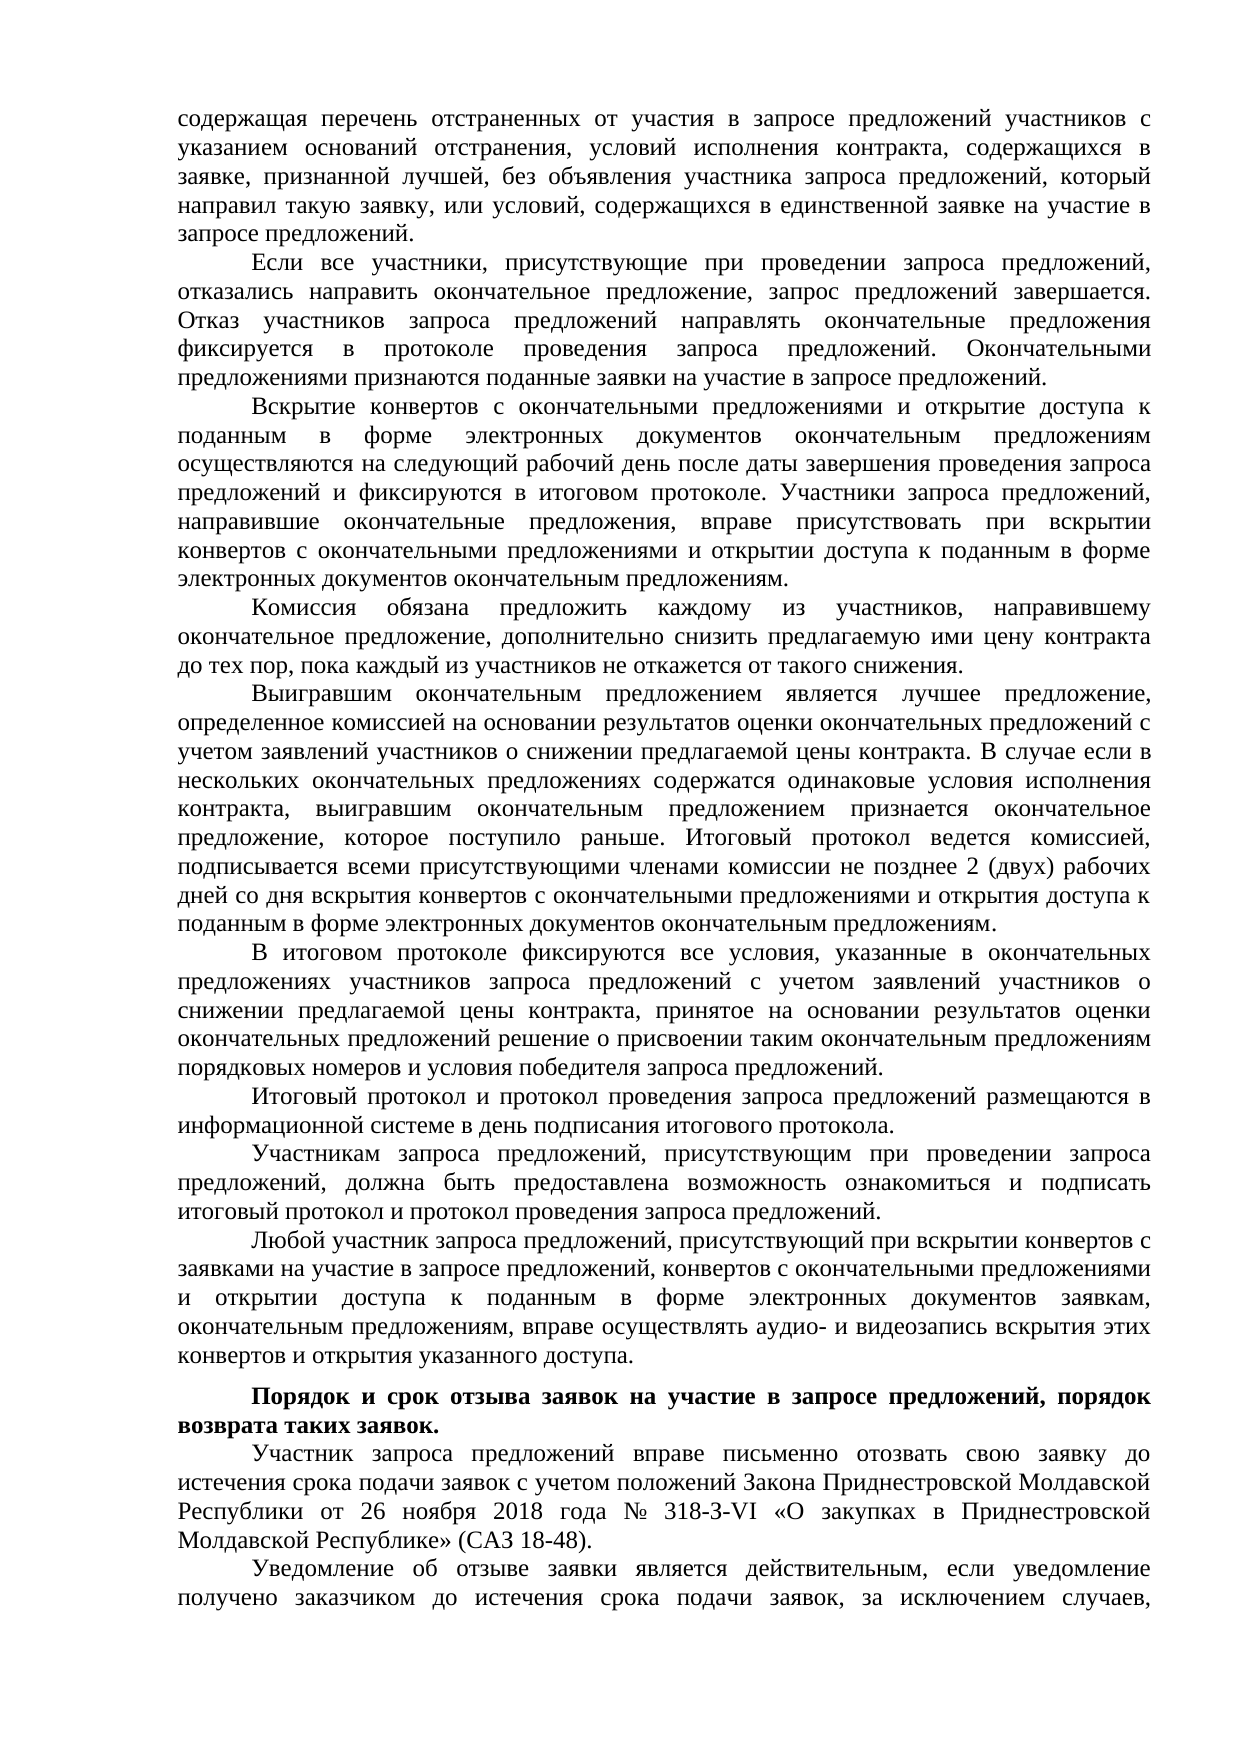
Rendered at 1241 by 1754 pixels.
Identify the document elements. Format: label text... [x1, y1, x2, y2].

text Участник запроса предложений вправе письменно отозвать свою заявку до истечения срока подачи заявок с учетом положений Закона Приднестровской Молдавской Республики от 26 ноября 2018 года № 318-З-VI «О закупках в Приднестровской Молдавской Республике» (САЗ 18-48). [177, 1438, 1152, 1553]
text В итоговом протоколе фиксируются все условия, указанные в окончательных предложениях участников запроса предложений с учетом заявлений участников о снижении предлагаемой цены контракта, принятое на основании результатов оценки окончательных предложений решение о присвоении таким окончательным предложениям порядковых номеров и условия победителя запроса предложений. [177, 937, 1152, 1081]
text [177, 1553, 1152, 1611]
text Участникам запроса предложений, присутствующим при проведении запроса предложений, должна быть предоставлена возможность ознакомиться и подписать итоговый протокол и протокол проведения запроса предложений. [177, 1138, 1152, 1225]
text Порядок и срок отзыва заявок на участие в запросе предложений, порядок возврата таких заявок. [177, 1381, 1152, 1438]
text Любой участник запроса предложений, присутствующий при вскрытии конвертов с заявками на участие в запросе предложений, конвертов с окончательными предложениями и открытии доступа к поданным в форме электронных документов заявкам, окончательным предложениям, вправе осуществлять аудио- и видеозапись вскрытия этих конвертов и открытия указанного доступа. [177, 1225, 1152, 1368]
text Вскрытие конвертов с окончательными предложениями и открытие доступа к поданным в форме электронных документов окончательным предложениям осуществляются на следующий рабочий день после даты завершения проведения запроса предложений и фиксируются в итоговом протоколе. Участники запроса предложений, направившие окончательные предложения, вправе присутствовать при вскрытии конвертов с окончательными предложениями и открытии доступа к поданным в форме электронных документов окончательным предложениям. [177, 391, 1152, 592]
text Если все участники, присутствующие при проведении запроса предложений, отказались направить окончательное предложение, запрос предложений завершается. Отказ участников запроса предложений направлять окончательные предложения фиксируется в протоколе проведения запроса предложений. Окончательными предложениями признаются поданные заявки на участие в запросе предложений. [177, 247, 1152, 391]
text Выигравшим окончательным предложением является лучшее предложение, определенное комиссией на основании результатов оценки окончательных предложений с учетом заявлений участников о снижении предлагаемой цены контракта. В случае если в нескольких окончательных предложениях содержатся одинаковые условия исполнения контракта, выигравшим окончательным предложением признается окончательное предложение, которое поступило раньше. Итоговый протокол ведется комиссией, подписывается всеми присутствующими членами комиссии не позднее 2 (двух) рабочих дней со дня вскрытия конвертов с окончательными предложениями и открытия доступа к поданным в форме электронных документов окончательным предложениям. [177, 678, 1152, 937]
text Комиссия обязана предложить каждому из участников, направившему окончательное предложение, дополнительно снизить предлагаемую ими цену контракта до тех пор, пока каждый из участников не откажется от такого снижения. [177, 592, 1152, 678]
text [177, 103, 1152, 247]
text Итоговый протокол и протокол проведения запроса предложений размещаются в информационной системе в день подписания итогового протокола. [177, 1081, 1152, 1138]
